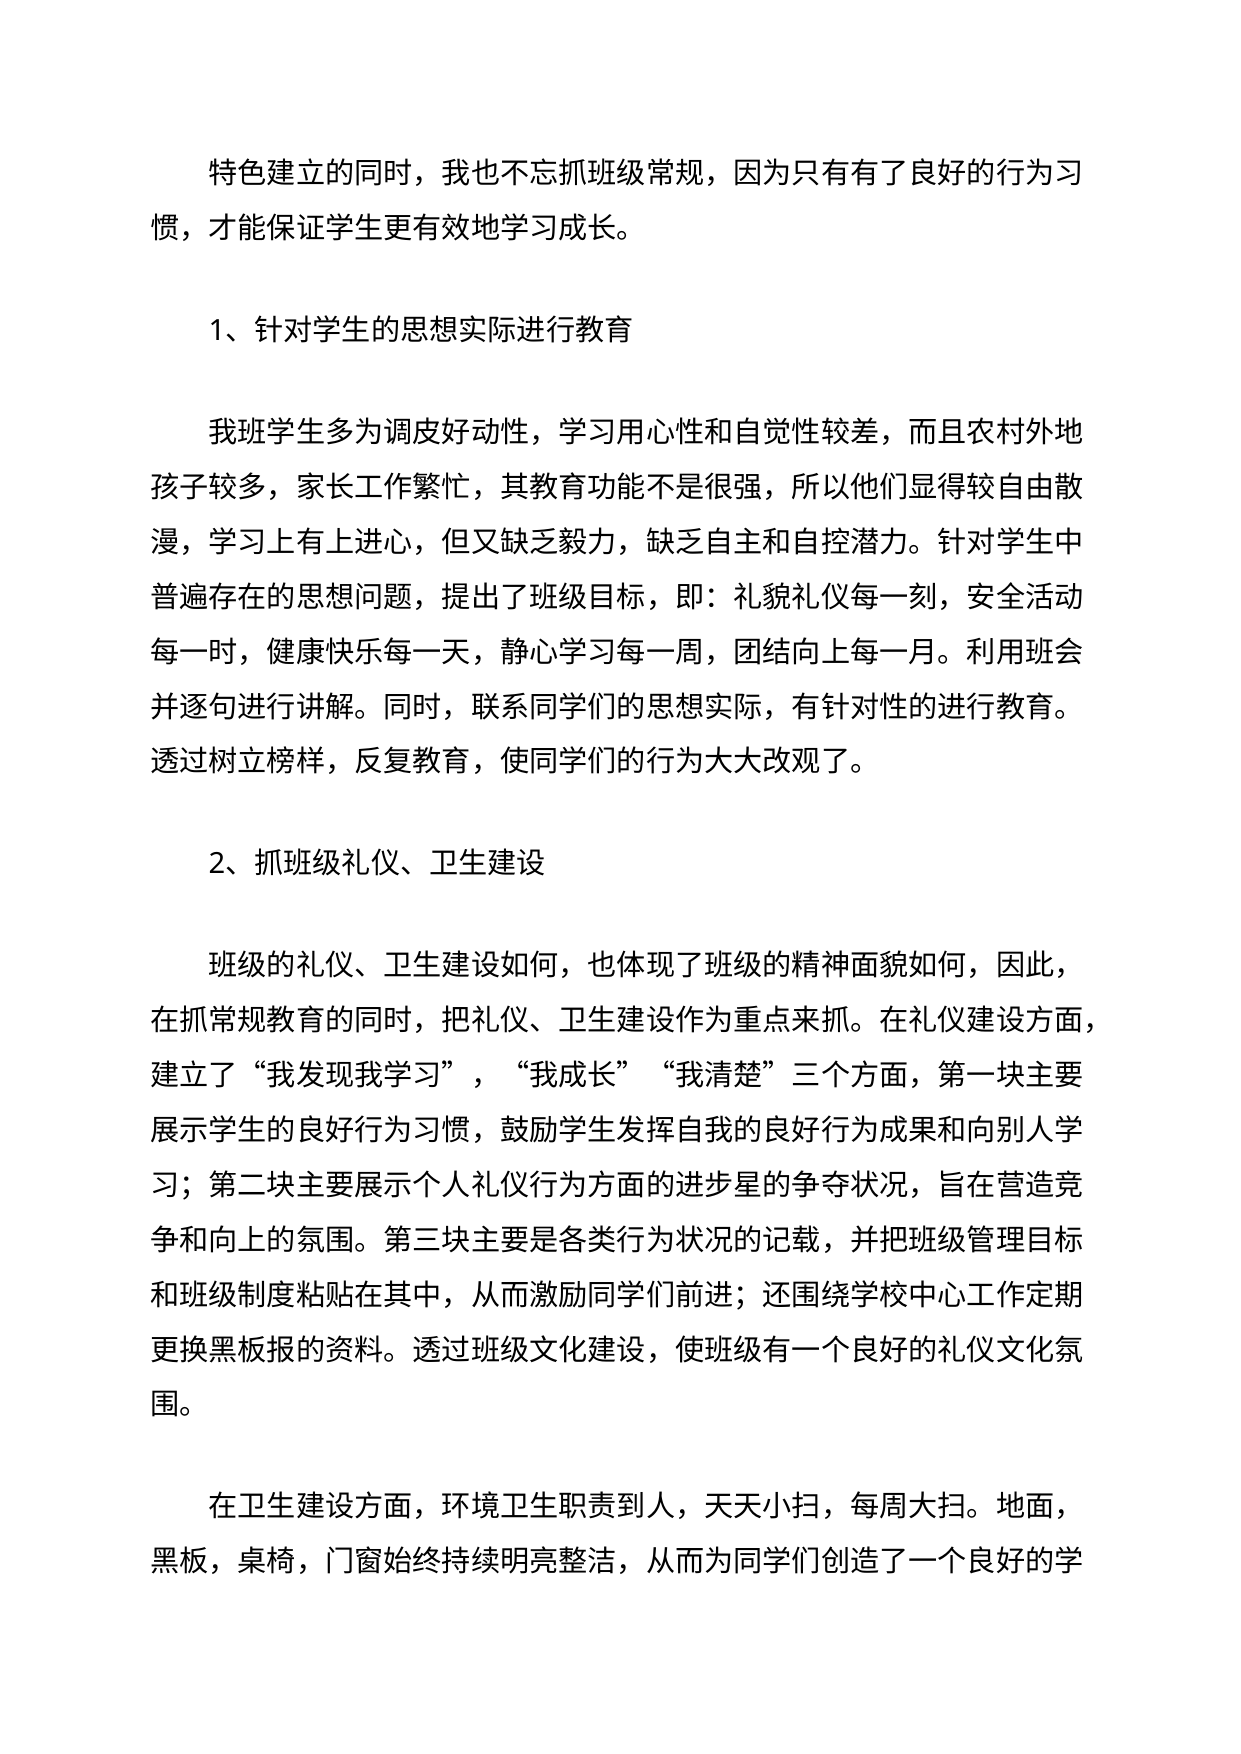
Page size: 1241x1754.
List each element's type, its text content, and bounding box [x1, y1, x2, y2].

text 我班学生多为调皮好动性，学习用心性和自觉性较差，而且农村外地孩子较多，家长工作繁忙，其教育功能不是很强，所以他们显得较自由散漫，学习上有上进心，但又缺乏毅力，缺乏自主和自控潜力。针对学生中普遍存在的思想问题，提出了班级目标，即：礼貌礼仪每一刻，安全活动每一时，健康快乐每一天，静心学习每一周，团结向上每一月。利用班会并逐句进行讲解。同时，联系同学们的思想实际，有针对性的进行教育。透过树立榜样，反复教育，使同学们的行为大大改观了。 [150, 409, 1090, 780]
text 1、针对学生的思想实际进行教育 [150, 307, 1090, 349]
text 班级的礼仪、卫生建设如何，也体现了班级的精神面貌如何，因此，在抓常规教育的同时，把礼仪、卫生建设作为重点来抓。在礼仪建设方面，建立了“我发现我学习”，“我成长”“我清楚”三个方面，第一块主要展示学生的良好行为习惯，鼓励学生发挥自我的良好行为成果和向别人学习；第二块主要展示个人礼仪行为方面的进步星的争夺状况，旨在营造竞争和向上的氛围。第三块主要是各类行为状况的记载，并把班级管理目标和班级制度粘贴在其中，从而激励同学们前进；还围绕学校中心工作定期更换黑板报的资料。透过班级文化建设，使班级有一个良好的礼仪文化氛围。 [150, 942, 1090, 1423]
text 特色建立的同时，我也不忘抓班级常规，因为只有有了良好的行为习惯，才能保证学生更有效地学习成长。 [150, 150, 1090, 247]
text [150, 1483, 1090, 1580]
text 2、抓班级礼仪、卫生建设 [150, 840, 1090, 882]
